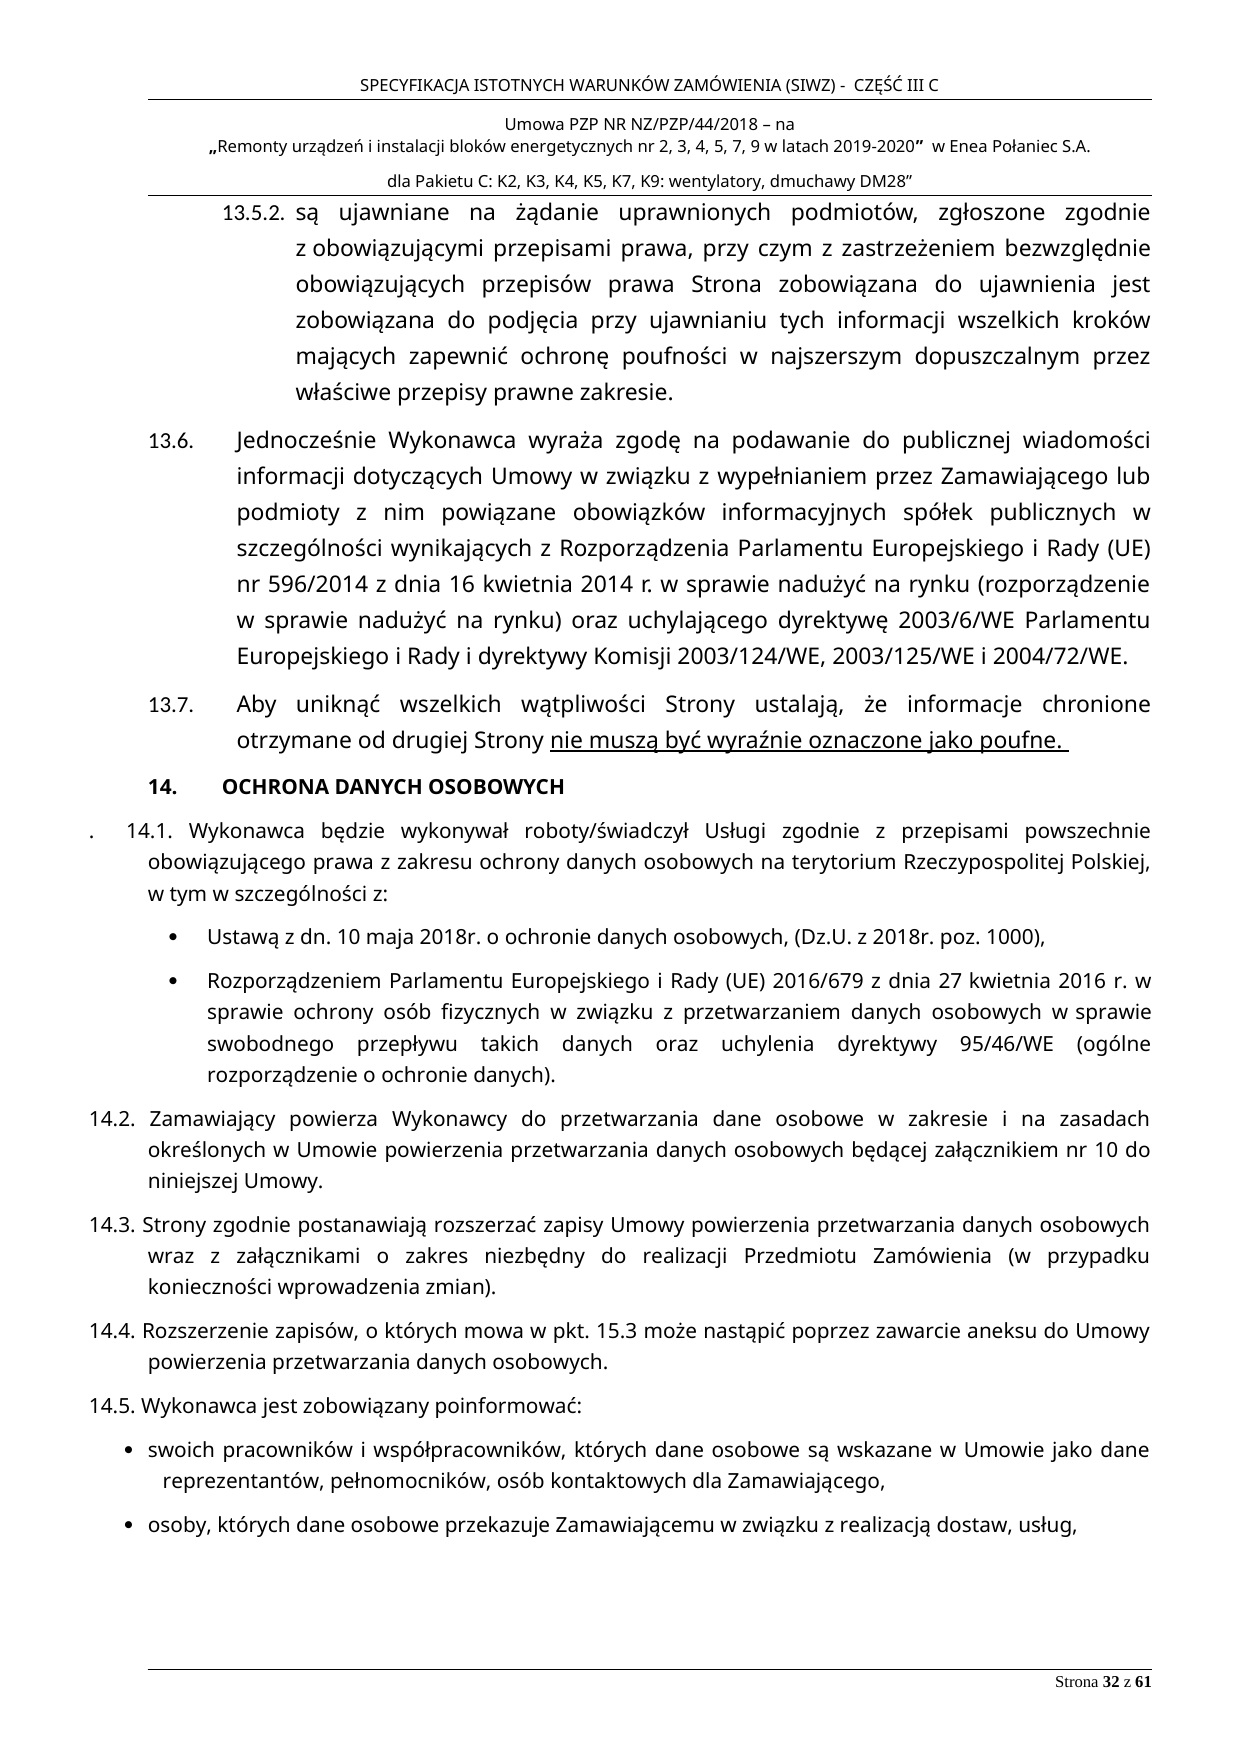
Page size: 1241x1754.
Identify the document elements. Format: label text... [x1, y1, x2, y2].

list Rozporządzeniem Parlamentu Europejskiego i Rady (UE) 2016/679 z dnia 27 kwietnia 2016 r. w sprawie ochrony osób fizycznych w związku z przetwarzaniem danych osobowych w sprawie swobodnego przepływu takich danych oraz uchylenia dyrektywy 95/46/WE (ogólne rozporządzenie o ochronie danych). [169, 966, 1152, 1088]
list Ochrona danych osobowych [148, 772, 1152, 801]
list Ustawą z dn. 10 maja 2018r. o ochronie danych osobowych, (Dz.U. z 2018r. poz. 1000), [169, 922, 1152, 951]
list swoich pracowników i współpracowników, których dane osobowe są wskazane w Umowie jako dane reprezentantów, pełnomocników, osób kontaktowych dla Zamawiającego, [125, 1435, 1152, 1495]
subtitle Jednocześnie Wykonawca wyraża zgodę na podawanie do publicznej wiadomości informacji dotyczących Umowy w związku z wypełnianiem przez Zamawiającego lub podmioty z nim powiązane obowiązków informacyjnych spółek publicznych w szczególności wynikających z Rozporządzenia Parlamentu Europejskiego i Rady (UE) nr 596/2014 z dnia 16 kwietnia 2014 r. w sprawie nadużyć na rynku (rozporządzenie w sprawie nadużyć na rynku) oraz uchylającego dyrektywę 2003/6/WE Parlamentu Europejskiego i Rady i dyrektywy Komisji 2003/124/WE, 2003/125/WE i 2004/72/WE. [148, 424, 1152, 671]
subtitle są ujawniane na żądanie uprawnionych podmiotów, zgłoszone zgodnie z obowiązującymi przepisami prawa, przy czym z zastrzeżeniem bezwzględnie obowiązujących przepisów prawa Strona zobowiązana do ujawnienia jest zobowiązana do podjęcia przy ujawnianiu tych informacji wszelkich kroków mających zapewnić ochronę poufności w najszerszym dopuszczalnym przez właściwe przepisy prawne zakresie. [222, 196, 1152, 407]
text 14.5. Wykonawca jest zobowiązany poinformować: [89, 1391, 1152, 1420]
subtitle Aby uniknąć wszelkich wątpliwości Strony ustalają, że informacje chronione otrzymane od drugiej Strony nie muszą być wyraźnie oznaczone jako poufne. [148, 688, 1152, 755]
text 14.4. Rozszerzenie zapisów, o których mowa w pkt. 15.3 może nastąpić poprzez zawarcie aneksu do Umowy powierzenia przetwarzania danych osobowych. [89, 1316, 1152, 1376]
list osoby, których dane osobowe przekazuje Zamawiającemu w związku z realizacją dostaw, usług, [125, 1510, 1152, 1538]
text . 14.1. Wykonawca będzie wykonywał roboty/świadczył Usługi zgodnie z przepisami powszechnie obowiązującego prawa z zakresu ochrony danych osobowych na terytorium Rzeczypospolitej Polskiej, w tym w szczególności z: [89, 816, 1152, 907]
text 14.2. Zamawiający powierza Wykonawcy do przetwarzania dane osobowe w zakresie i na zasadach określonych w Umowie powierzenia przetwarzania danych osobowych będącej załącznikiem nr 10 do niniejszej Umowy. [89, 1104, 1152, 1195]
text 14.3. Strony zgodnie postanawiają rozszerzać zapisy Umowy powierzenia przetwarzania danych osobowych wraz z załącznikami o zakres niezbędny do realizacji Przedmiotu Zamówienia (w przypadku konieczności wprowadzenia zmian). [89, 1210, 1152, 1301]
